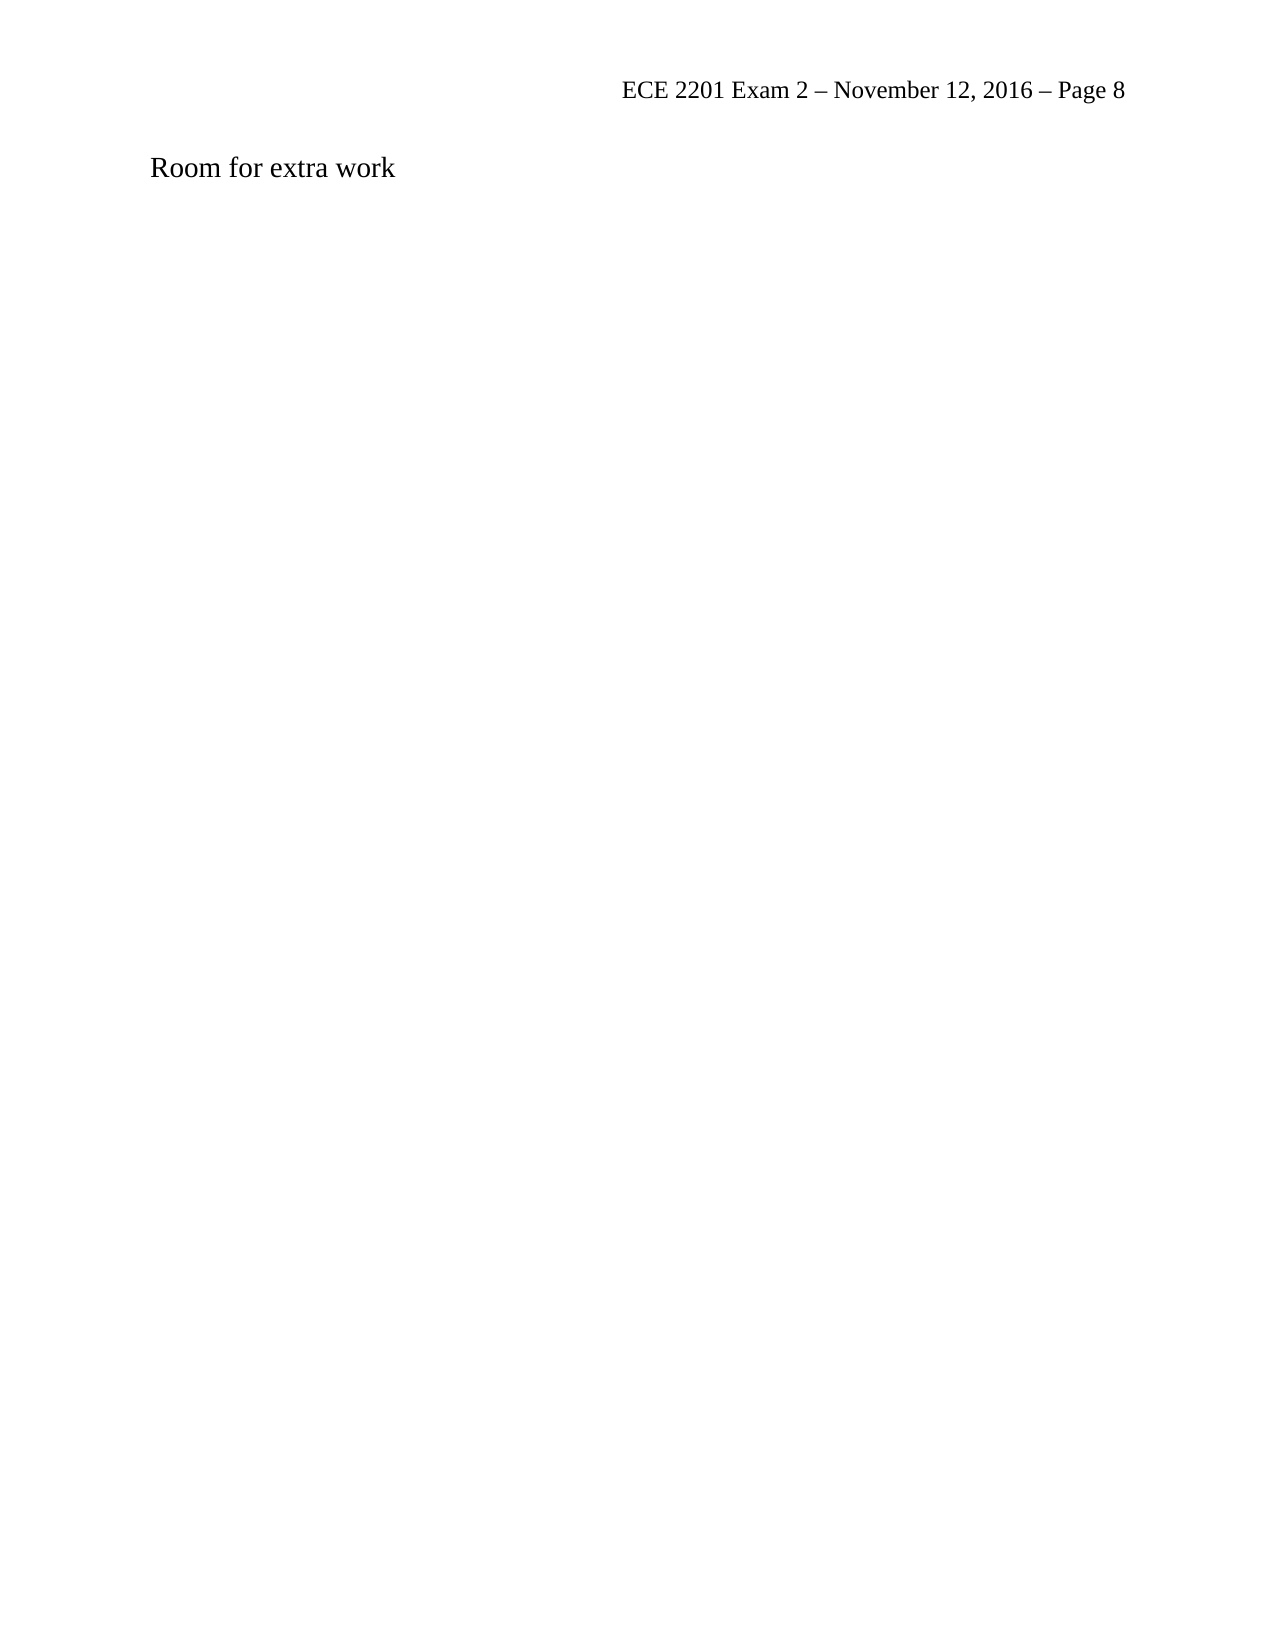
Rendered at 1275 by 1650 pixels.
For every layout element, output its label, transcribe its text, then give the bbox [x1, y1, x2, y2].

text Room for extra work [150, 150, 1125, 183]
